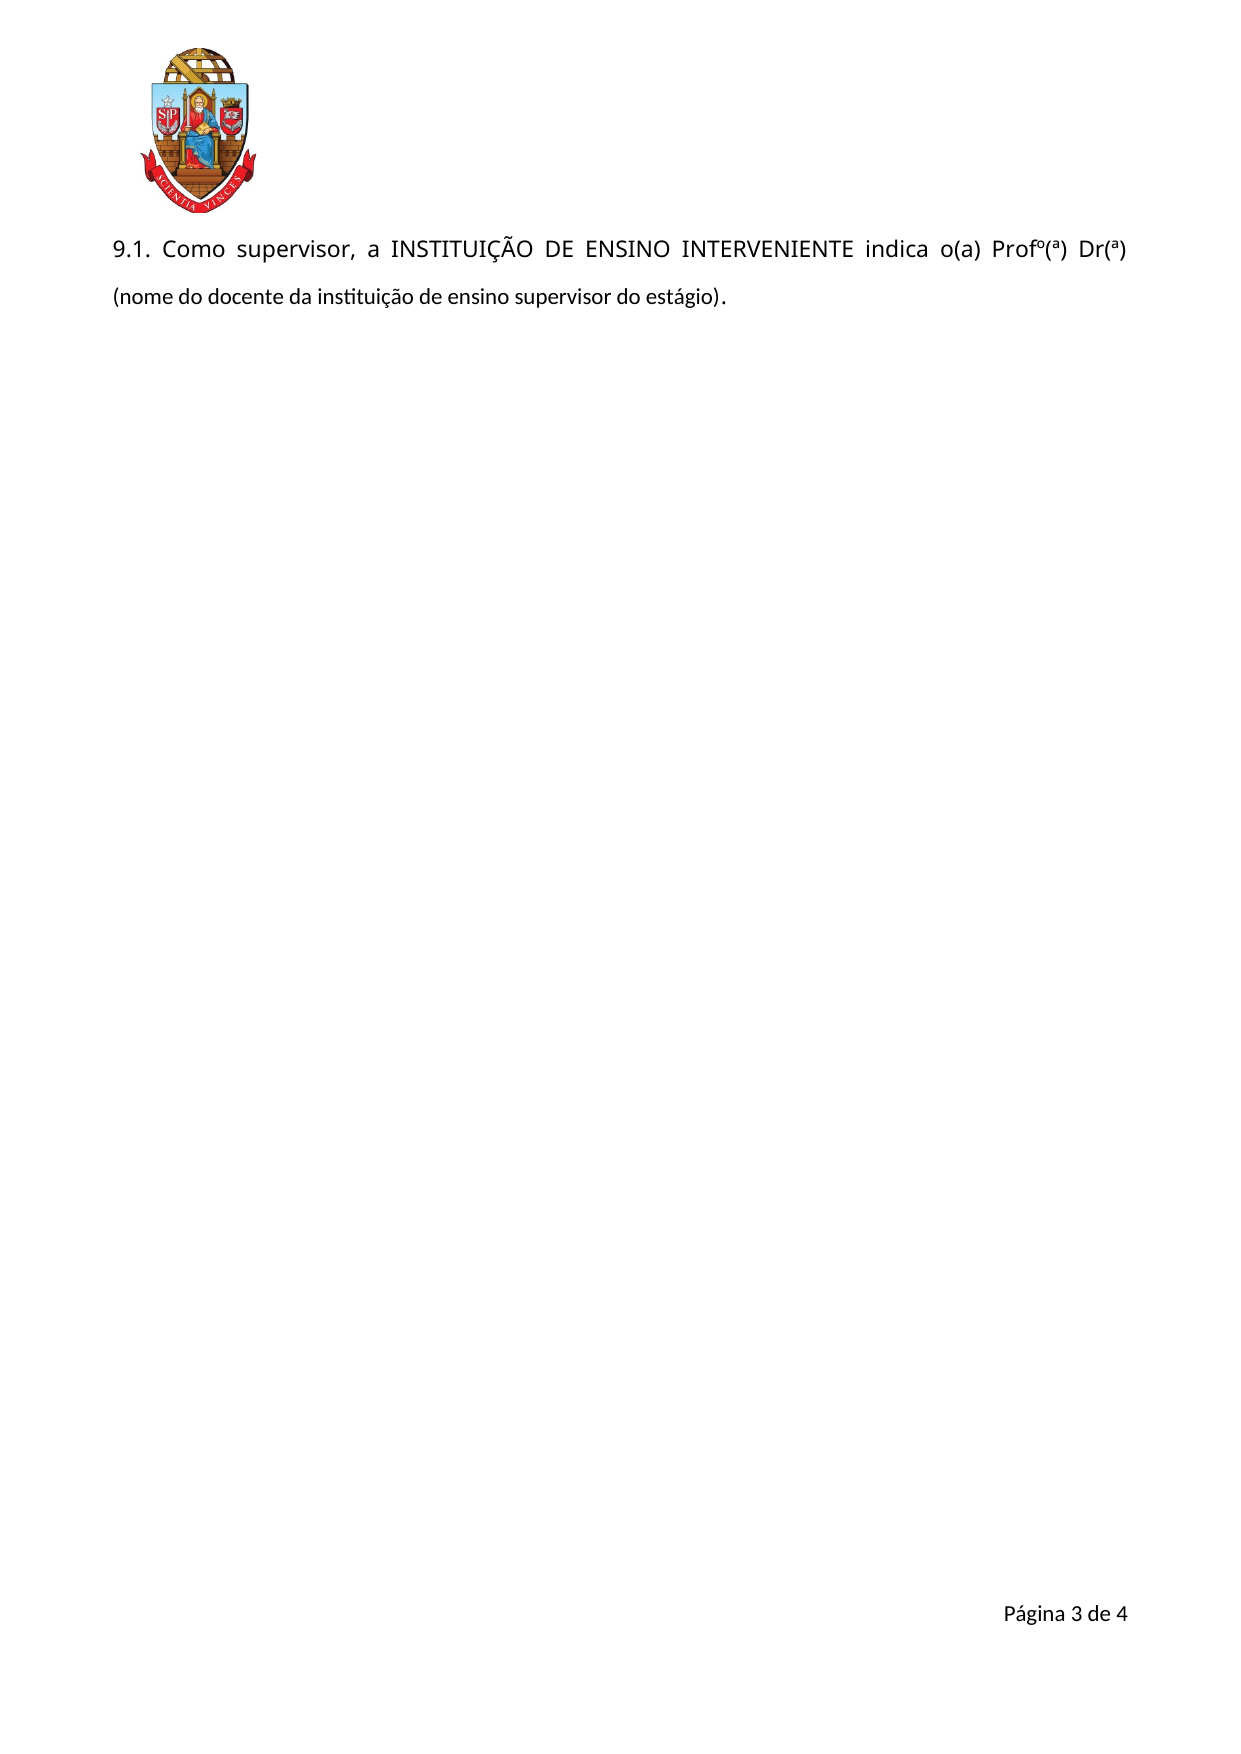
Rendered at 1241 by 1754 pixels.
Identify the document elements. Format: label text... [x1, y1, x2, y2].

picture [140, 48, 256, 211]
text 9.1. Como supervisor, a INSTITUIÇÃO DE ENSINO INTERVENIENTE indica o(a) Profº(ª) Dr(ª) . [112, 233, 1128, 311]
